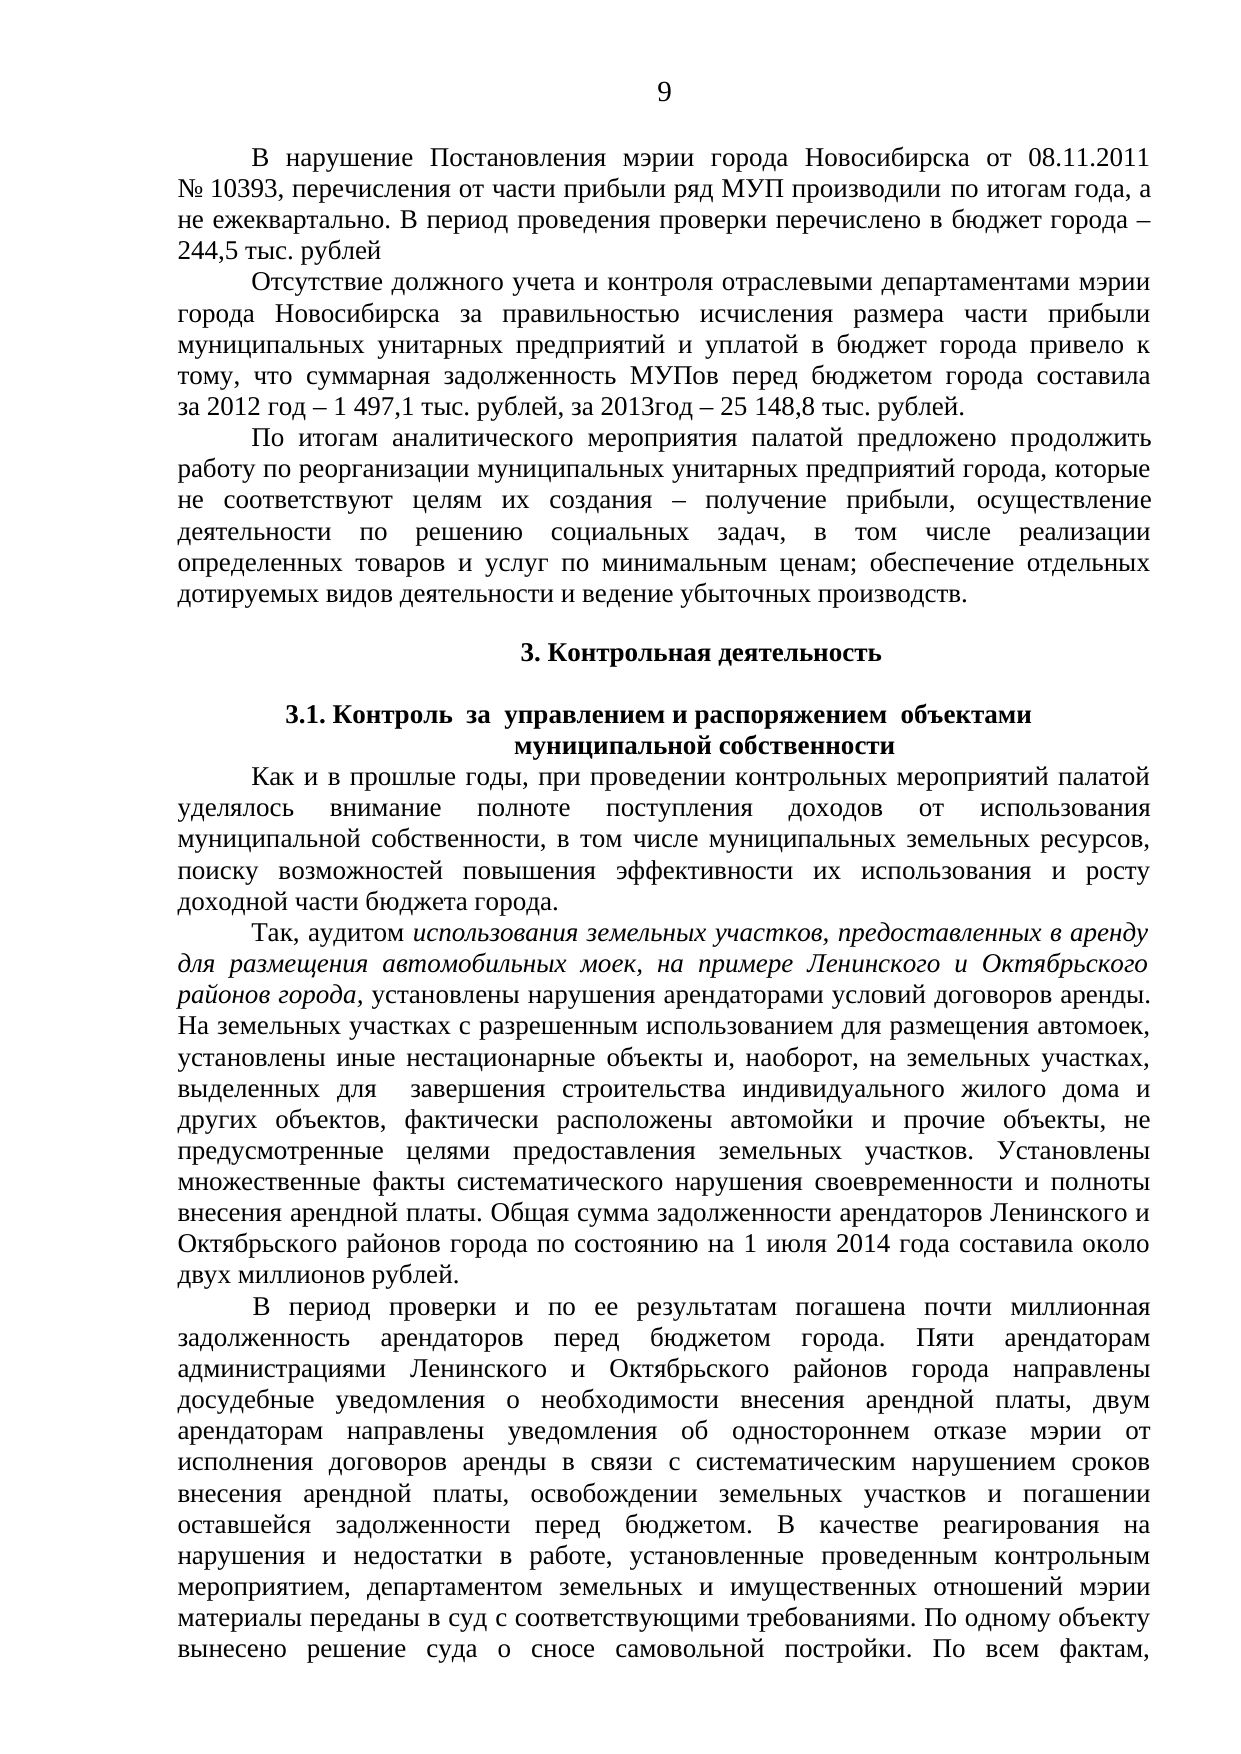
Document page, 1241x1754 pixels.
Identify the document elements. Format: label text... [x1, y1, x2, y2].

text По итогам аналитического мероприятия палатой предложено продолжить работу по реорганизации муниципальных унитарных предприятий города, которые не соответствуют целям их создания – получение прибыли, осуществление деятельности по решению социальных задач, в том числе реализации определенных товаров и услуг по минимальным ценам; обеспечение отдельных дотируемых видов деятельности и ведение убыточных производств. [177, 421, 1152, 608]
list муниципальной собственности [251, 729, 1152, 760]
list 3. Контрольная деятельность [251, 636, 1152, 667]
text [177, 1290, 1152, 1663]
text Отсутствие должного учета и контроля отраслевыми департаментами мэрии города Новосибирска за правильностью исчисления размера части прибыли муниципальных унитарных предприятий и уплатой в бюджет города привело к тому, что суммарная задолженность МУПов перед бюджетом города составила за 2012 год – 1 497,1 тыс. рублей, за 2013год – 25 148,8 тыс. рублей. [177, 266, 1152, 421]
text 3.1. Контроль за управлением и распоряжением объектами [166, 698, 1152, 729]
text Так, аудитом использования земельных участков, предоставленных в аренду для размещения автомобильных моек, на примере Ленинского и Октябрьского районов города, установлены нарушения арендаторами условий договоров аренды. На земельных участках с разрешенным использованием для размещения автомоек, установлены иные нестационарные объекты и, наоборот, на земельных участках, выделенных для завершения строительства индивидуального жилого дома и других объектов, фактически расположены автомойки и прочие объекты, не предусмотренные целями предоставления земельных участков. Установлены множественные факты систематического нарушения своевременности и полноты внесения арендной платы. Общая сумма задолженности арендаторов Ленинского и Октябрьского районов города по состоянию на 1 июля 2014 года составила около двух миллионов рублей. [177, 916, 1152, 1290]
text В нарушение Постановления мэрии города Новосибирска от 08.11.2011 № 10393, перечисления от части прибыли ряд МУП производили по итогам года, а не ежеквартально. В период проведения проверки перечислено в бюджет города – 244,5 тыс. рублей [177, 141, 1152, 266]
text Как и в прошлые годы, при проведении контрольных мероприятий палатой уделялось внимание полноте поступления доходов от использования муниципальной собственности, в том числе муниципальных земельных ресурсов, поиску возможностей повышения эффективности их использования и росту доходной части бюджета города. [177, 760, 1152, 916]
